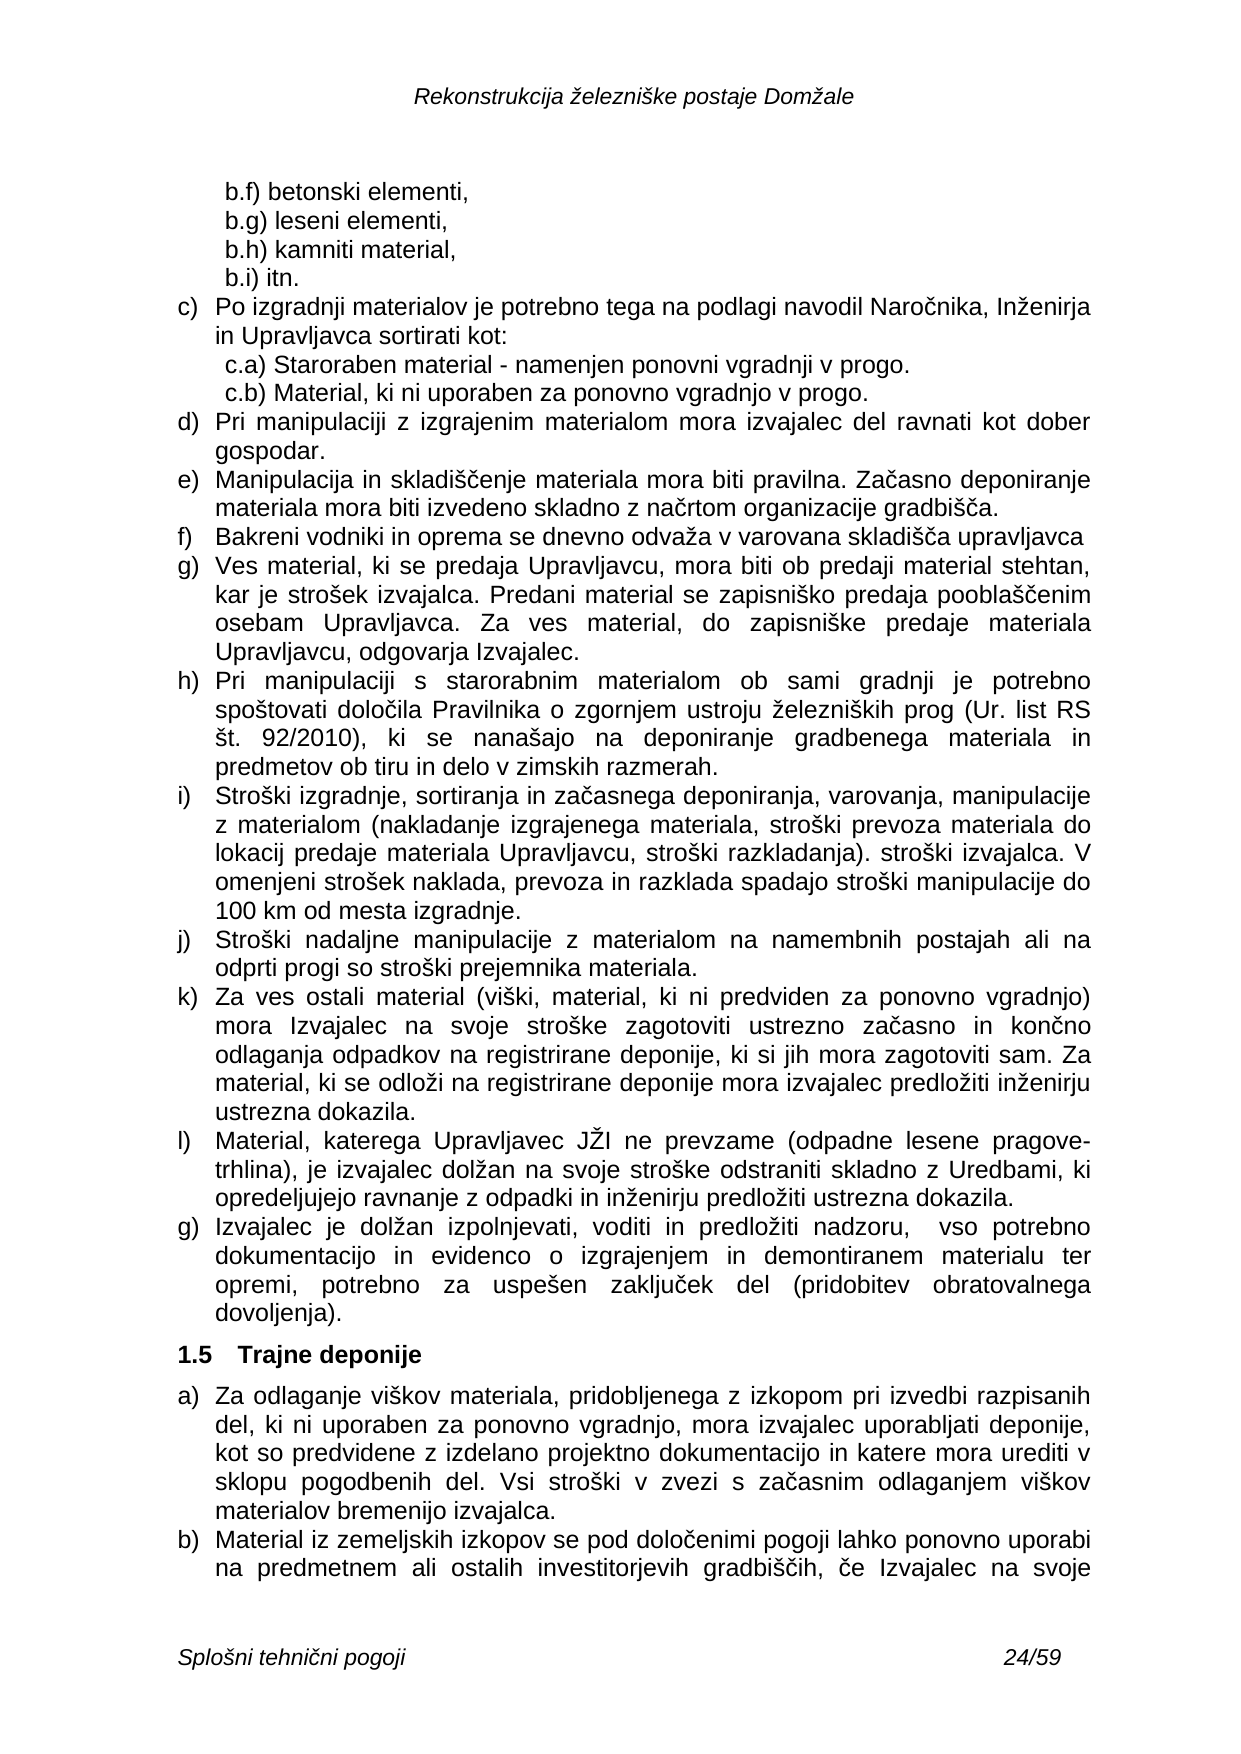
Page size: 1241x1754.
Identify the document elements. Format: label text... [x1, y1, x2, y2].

subtitle Trajne deponije [177, 1340, 1092, 1368]
list Pri manipulaciji z izgrajenim materialom mora izvajalec del ravnati kot dober gospodar. [177, 407, 1092, 465]
list Manipulacija in skladiščenje materiala mora biti pravilna. Začasno deponiranje materiala mora biti izvedeno skladno z načrtom organizacije gradbišča. [177, 465, 1092, 522]
list Material, ki ni uporaben za ponovno vgradnjo v progo. [224, 378, 1092, 407]
list Za odlaganje viškov materiala, pridobljenega z izkopom pri izvedbi razpisanih del, ki ni uporaben za ponovno vgradnjo, mora izvajalec uporabljati deponije, kot so predvidene z izdelano projektno dokumentacijo in katere mora urediti v sklopu pogodbenih del. Vsi stroški v zvezi s začasnim odlaganjem viškov materialov bremenijo izvajalca. [177, 1381, 1092, 1525]
list Stroški nadaljne manipulacije z materialom na namembnih postajah ali na odprti progi so stroški prejemnika materiala. [177, 925, 1092, 982]
list betonski elementi, [224, 177, 1092, 206]
list Material, katerega Upravljavec JŽI ne prevzame (odpadne lesene pragove-trhlina), je izvajalec dolžan na svoje stroške odstraniti skladno z Uredbami, ki opredeljujejo ravnanje z odpadki in inženirju predložiti ustrezna dokazila. [177, 1126, 1092, 1212]
list kamniti material, [224, 235, 1092, 263]
list Staroraben material - namenjen ponovni vgradnji v progo. [224, 350, 1092, 378]
list Izvajalec je dolžan izpolnjevati, voditi in predložiti nadzoru, vso potrebno dokumentacijo in evidenco o izgrajenjem in demontiranem materialu ter opremi, potrebno za uspešen zaključek del (pridobitev obratovalnega dovoljenja). [177, 1212, 1092, 1327]
list leseni elementi, [224, 206, 1092, 235]
list Za ves ostali material (viški, material, ki ni predviden za ponovno vgradnjo) mora Izvajalec na svoje stroške zagotoviti ustrezno začasno in končno odlaganja odpadkov na registrirane deponije, ki si jih mora zagotoviti sam. Za material, ki se odloži na registrirane deponije mora izvajalec predložiti inženirju ustrezna dokazila. [177, 982, 1092, 1126]
list itn. [224, 263, 1092, 292]
list Ves material, ki se predaja Upravljavcu, mora biti ob predaji material stehtan, kar je strošek izvajalca. Predani material se zapisniško predaja pooblaščenim osebam Upravljavca. Za ves material, do zapisniške predaje materiala Upravljavcu, odgovarja Izvajalec. [177, 551, 1092, 666]
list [177, 1525, 1092, 1582]
list Po izgradnji materialov je potrebno tega na podlagi navodil Naročnika, Inženirja in Upravljavca sortirati kot: [177, 292, 1092, 350]
list Bakreni vodniki in oprema se dnevno odvaža v varovana skladišča upravljavca [177, 522, 1092, 551]
list Pri manipulaciji s starorabnim materialom ob sami gradnji je potrebno spoštovati določila Pravilnika o zgornjem ustroju železniških prog (Ur. list RS št. 92/2010), ki se nanašajo na deponiranje gradbenega materiala in predmetov ob tiru in delo v zimskih razmerah. [177, 666, 1092, 781]
list Stroški izgradnje, sortiranja in začasnega deponiranja, varovanja, manipulacije z materialom (nakladanje izgrajenega materiala, stroški prevoza materiala do lokacij predaje materiala Upravljavcu, stroški razkladanja). stroški izvajalca. V omenjeni strošek naklada, prevoza in razklada spadajo stroški manipulacije do 100 km od mesta izgradnje. [177, 781, 1092, 925]
